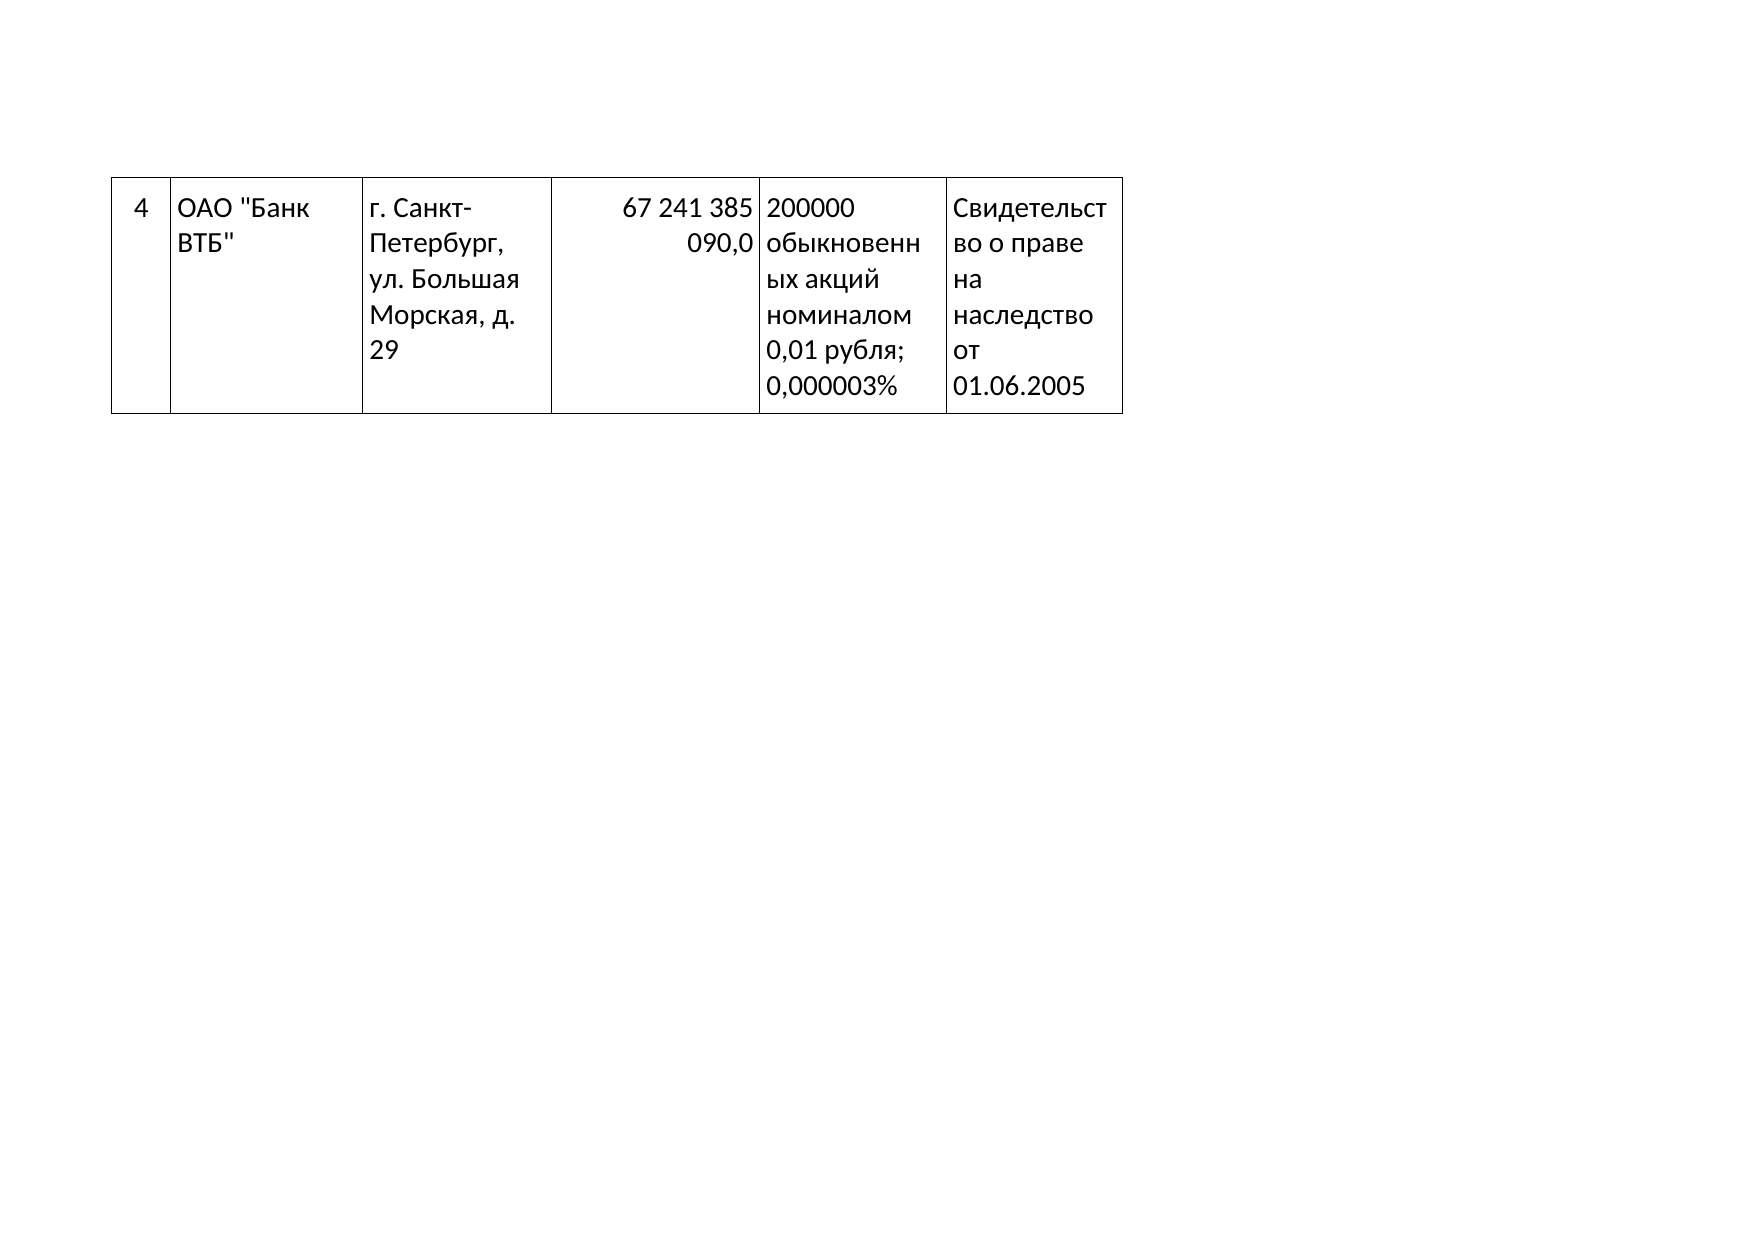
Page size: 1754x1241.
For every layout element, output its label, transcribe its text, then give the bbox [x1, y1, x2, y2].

table_cell г. Санкт-Петербург, ул. Большая Морская, д. 29 [363, 178, 551, 413]
table_cell 67 241 385 090,0 [552, 178, 759, 413]
table_cell 4 [112, 178, 170, 413]
table_cell Свидетельство о праве на наследство от 01.06.2005 [947, 178, 1122, 413]
table_cell 200000 обыкновенных акций номиналом 0,01 рубля; 0,000003% [760, 178, 946, 413]
table_cell ОАО "Банк ВТБ" [171, 178, 362, 413]
